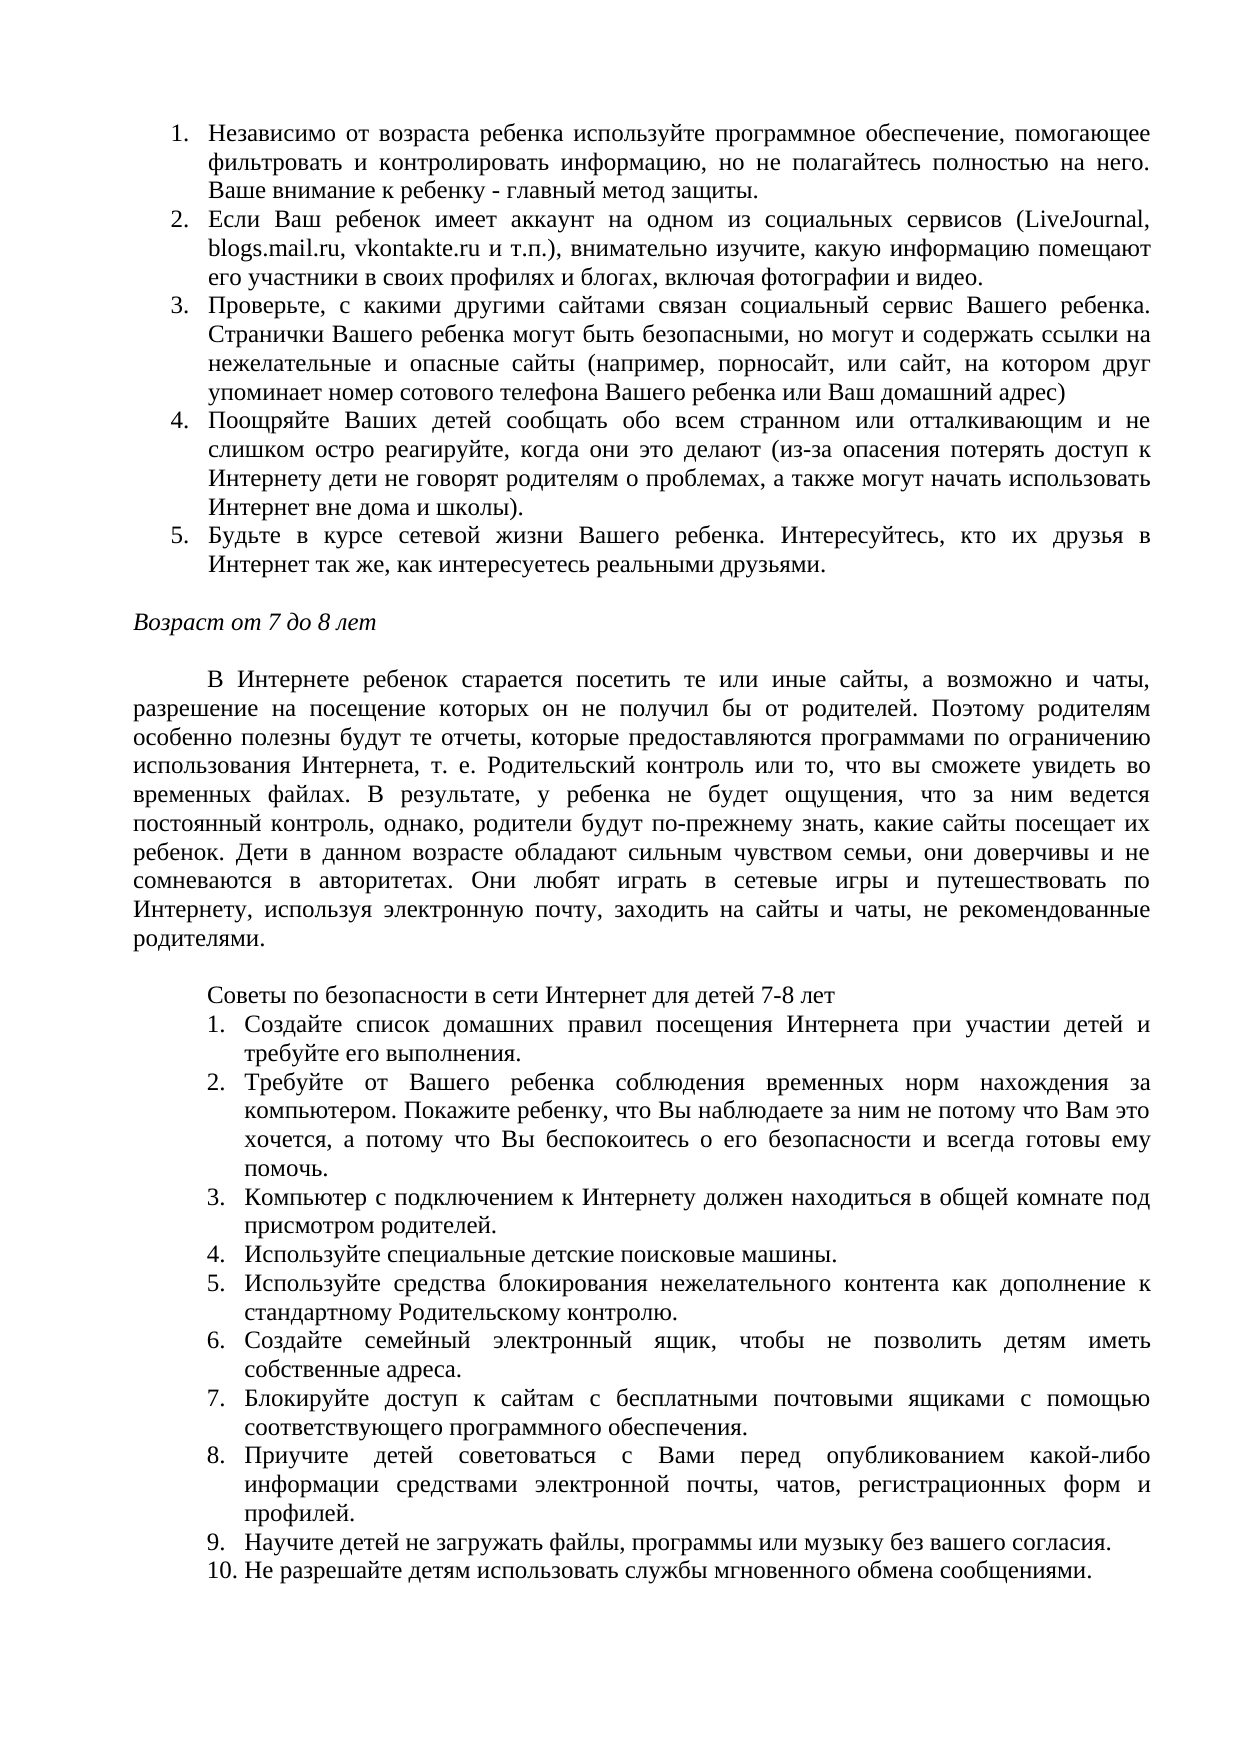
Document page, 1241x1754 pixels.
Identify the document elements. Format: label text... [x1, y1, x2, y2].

list Научите детей не загружать файлы, программы или музыку без вашего согласия. [207, 1527, 1152, 1556]
list Будьте в курсе сетевой жизни Вашего ребенка. Интересуйтесь, кто их друзья в Интернет так же, как интересуетесь реальными друзьями. [170, 521, 1152, 578]
list Создайте список домашних правил посещения Интернета при участии детей и требуйте его выполнения. [207, 1009, 1152, 1067]
list Не разрешайте детям использовать службы мгновенного обмена сообщениями. [207, 1556, 1152, 1584]
list Создайте семейный электронный ящик, чтобы не позволить детям иметь собственные адреса. [207, 1326, 1152, 1383]
list Если Ваш ребенок имеет аккаунт на одном из социальных сервисов (LiveJournal, blogs.mail.ru, vkontakte.ru и т.п.), внимательно изучите, какую информацию помещают его участники в своих профилях и блогах, включая фотографии и видео. [170, 204, 1152, 291]
list Используйте специальные детские поисковые машины. [207, 1239, 1152, 1268]
list Компьютер с подключением к Интернету должен находиться в общей комнате под присмотром родителей. [207, 1182, 1152, 1239]
list Блокируйте доступ к сайтам с бесплатными почтовыми ящиками с помощью соответствующего программного обеспечения. [207, 1383, 1152, 1441]
list Проверьте, с какими другими сайтами связан социальный сервис Вашего ребенка. Странички Вашего ребенка могут быть безопасными, но могут и содержать ссылки на нежелательные и опасные сайты (например, порносайт, или сайт, на котором друг упоминает номер сотового телефона Вашего ребенка или Ваш домашний адрес) [170, 291, 1152, 406]
list Независимо от возраста ребенка используйте программное обеспечение, помогающее фильтровать и контролировать информацию, но не полагайтесь полностью на него. Ваше внимание к ребенку - главный метод защиты. [170, 118, 1152, 204]
text В Интернете ребенок старается посетить те или иные сайты, а возможно и чаты, разрешение на посещение которых он не получил бы от родителей. Поэтому родителям особенно полезны будут те отчеты, которые предоставляются программами по ограничению использования Интернета, т. е. Родительский контроль или то, что вы сможете увидеть во временных файлах. В результате, у ребенка не будет ощущения, что за ним ведется постоянный контроль, однако, родители будут по-прежнему знать, какие сайты посещает их ребенок. Дети в данном возрасте обладают сильным чувством семьи, они доверчивы и не сомневаются в авторитетах. Они любят играть в сетевые игры и путешествовать по Интернету, используя электронную почту, заходить на сайты и чаты, не рекомендованные родителями. [133, 664, 1152, 952]
text Советы по безопасности в сети Интернет для детей 7-8 лет [133, 981, 1152, 1009]
list Используйте средства блокирования нежелательного контента как дополнение к стандартному Родительскому контролю. [207, 1268, 1152, 1326]
list Приучите детей советоваться с Вами перед опубликованием какой-либо информации средствами электронной почты, чатов, регистрационных форм и профилей. [207, 1441, 1152, 1527]
list Поощряйте Ваших детей сообщать обо всем странном или отталкивающим и не слишком остро реагируйте, когда они это делают (из-за опасения потерять доступ к Интернету дети не говорят родителям о проблемах, а также могут начать использовать Интернет вне дома и школы). [170, 406, 1152, 521]
text Возраст от 7 до 8 лет [133, 607, 1152, 636]
list Требуйте от Вашего ребенка соблюдения временных норм нахождения за компьютером. Покажите ребенку, что Вы наблюдаете за ним не потому что Вам это хочется, а потому что Вы беспокоитесь о его безопасности и всегда готовы ему помочь. [207, 1067, 1152, 1182]
